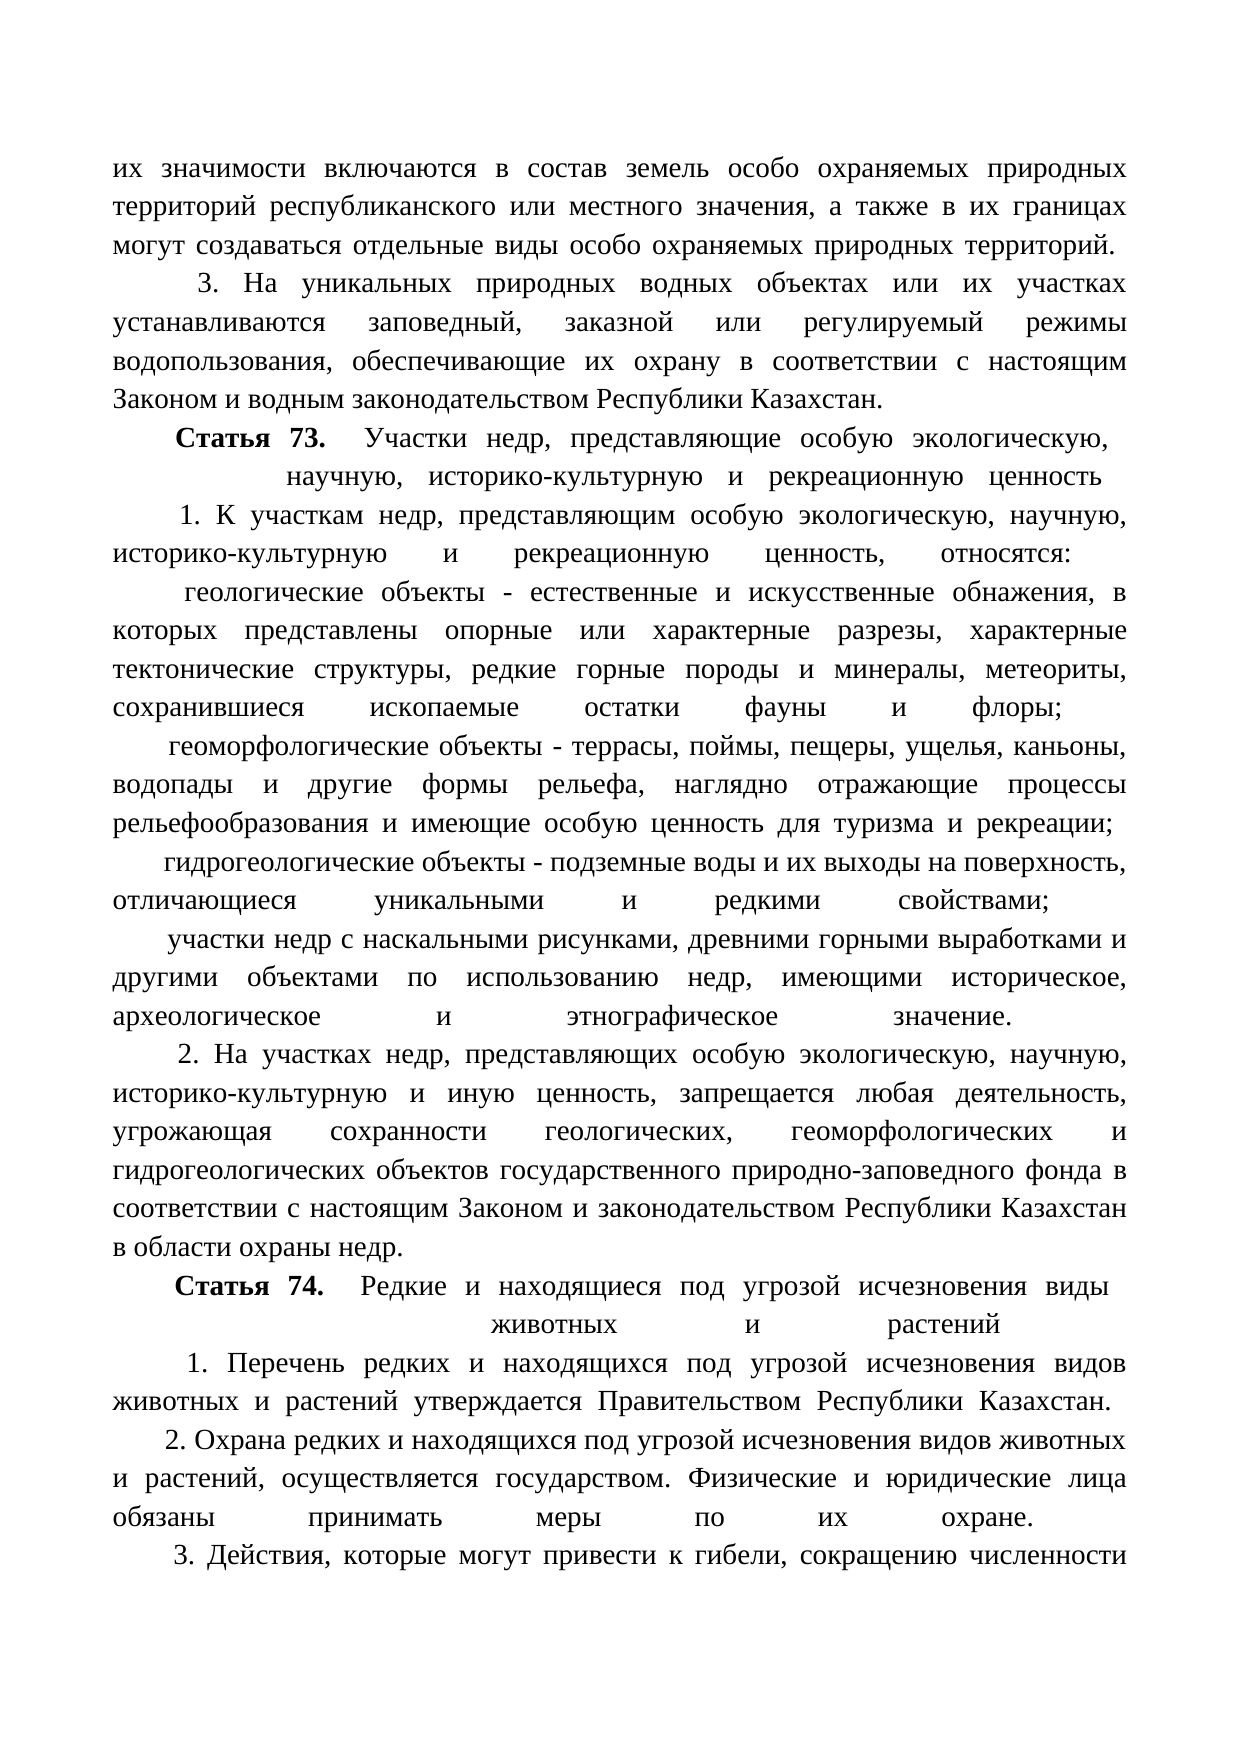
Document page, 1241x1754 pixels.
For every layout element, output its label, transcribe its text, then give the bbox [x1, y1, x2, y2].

text Статья 73. Участки недр, представляющие особую экологическую, научную, историко-культурную и рекреационную ценность 1. К участкам недр, представляющим особую экологическую, научную, историко-культурную и рекреационную ценность, относятся: геологические объекты - естественные и искусственные обнажения, в которых представлены опорные или характерные разрезы, характерные тектонические структуры, редкие горные породы и минералы, метеориты, сохранившиеся ископаемые остатки фауны и флоры; геоморфологические объекты - террасы, поймы, пещеры, ущелья, каньоны, водопады и другие формы рельефа, наглядно отражающие процессы рельефообразования и имеющие особую ценность для туризма и рекреации; гидрогеологические объекты - подземные воды и их выходы на поверхность, отличающиеся уникальными и редкими свойствами; участки недр с наскальными рисунками, древними горными выработками и другими объектами по использованию недр, имеющими историческое, археологическое и этнографическое значение. 2. На участках недр, представляющих особую экологическую, научную, историко-культурную и иную ценность, запрещается любая деятельность, угрожающая сохранности геологических, геоморфологических и гидрогеологических объектов государственного природно-заповедного фонда в соответствии с настоящим Законом и законодательством Республики Казахстан в области охраны недр. [112, 420, 1128, 1263]
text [112, 150, 1128, 415]
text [112, 1268, 1128, 1571]
